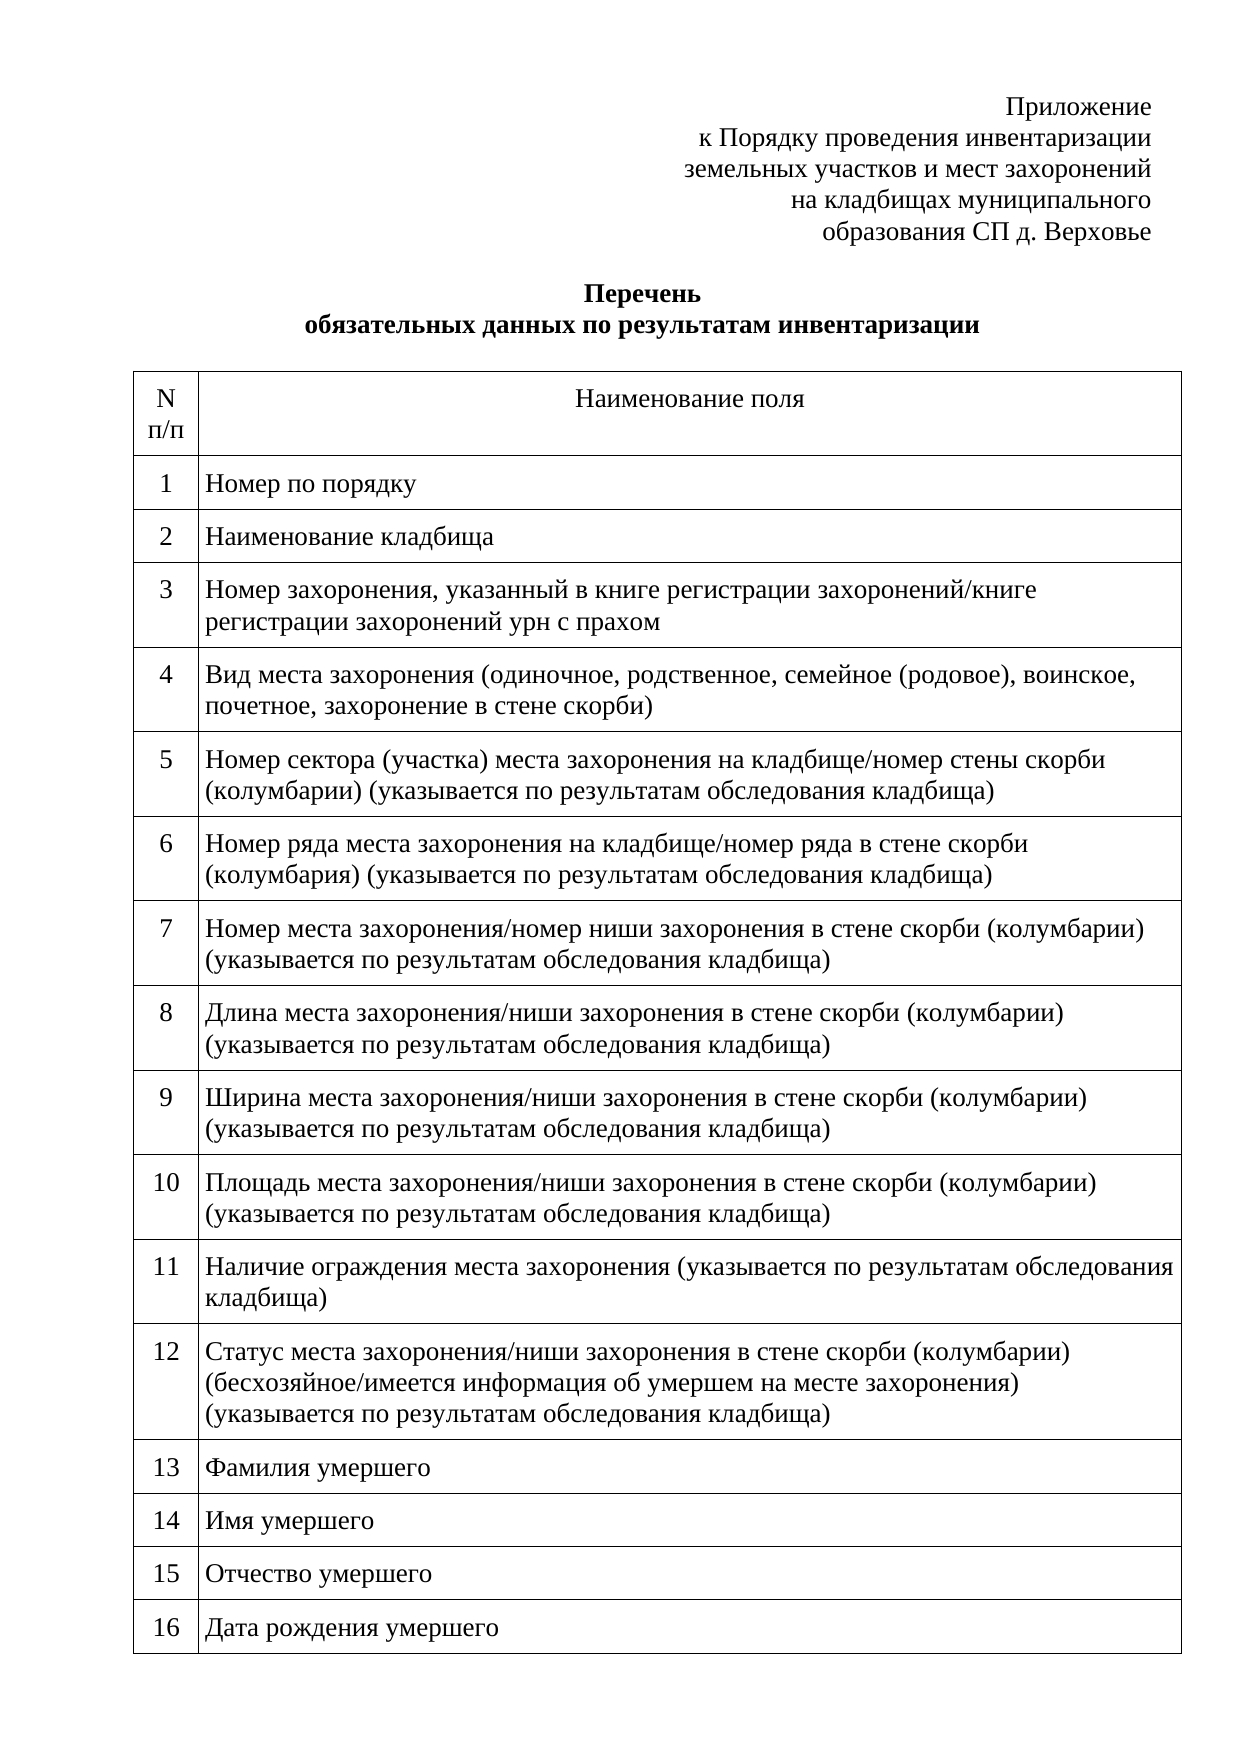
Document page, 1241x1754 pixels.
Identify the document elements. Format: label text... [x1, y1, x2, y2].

table_cell 2 [134, 510, 198, 562]
table_cell 16 [134, 1600, 198, 1653]
table_cell Отчество умершего [199, 1547, 1181, 1599]
text земельных участков и мест захоронений [133, 152, 1152, 184]
table_cell Номер сектора (участка) места захоронения на кладбище/номер стены скорби (колумбарии) (указывается по результатам обследования кладбища) [199, 732, 1181, 816]
table_cell Имя умершего [199, 1494, 1181, 1546]
table_cell Наличие ограждения места захоронения (указывается по результатам обследования кладбища) [199, 1240, 1181, 1323]
table_cell 8 [134, 986, 198, 1069]
title обязательных данных по результатам инвентаризации [133, 308, 1152, 339]
table_header N п/п [134, 372, 198, 455]
table_cell Номер места захоронения/номер ниши захоронения в стене скорби (колумбарии) (указывается по результатам обследования кладбища) [199, 901, 1181, 985]
text Приложение [133, 90, 1152, 121]
table_cell Номер ряда места захоронения на кладбище/номер ряда в стене скорби (колумбария) (указывается по результатам обследования кладбища) [199, 817, 1181, 900]
text на кладбищах муниципального [133, 184, 1152, 215]
table_cell Длина места захоронения/ниши захоронения в стене скорби (колумбарии) (указывается по результатам обследования кладбища) [199, 986, 1181, 1069]
table_cell Дата рождения умершего [199, 1600, 1181, 1653]
table_cell 7 [134, 901, 198, 985]
table_cell Статус места захоронения/ниши захоронения в стене скорби (колумбарии) (бесхозяйное/имеется информация об умершем на месте захоронения) (указывается по результатам обследования кладбища) [199, 1324, 1181, 1439]
table_cell 10 [134, 1155, 198, 1239]
table_cell 6 [134, 817, 198, 900]
table_cell Номер захоронения, указанный в книге регистрации захоронений/книге регистрации захоронений урн с прахом [199, 563, 1181, 647]
text к Порядку проведения инвентаризации [133, 121, 1152, 152]
table_cell Площадь места захоронения/ниши захоронения в стене скорби (колумбарии) (указывается по результатам обследования кладбища) [199, 1155, 1181, 1239]
table_cell Вид места захоронения (одиночное, родственное, семейное (родовое), воинское, почетное, захоронение в стене скорби) [199, 648, 1181, 731]
table_cell 15 [134, 1547, 198, 1599]
table_cell 3 [134, 563, 198, 647]
table_cell 13 [134, 1440, 198, 1492]
table_cell Номер по порядку [199, 456, 1181, 508]
table_cell 9 [134, 1071, 198, 1154]
table_cell Фамилия умершего [199, 1440, 1181, 1492]
table_cell 14 [134, 1494, 198, 1546]
table_cell 11 [134, 1240, 198, 1323]
table_header Наименование поля [199, 372, 1181, 455]
table_cell 1 [134, 456, 198, 508]
text образования СП д. Верховье [133, 215, 1152, 246]
table_cell 12 [134, 1324, 198, 1439]
table_cell 5 [134, 732, 198, 816]
table_cell Ширина места захоронения/ниши захоронения в стене скорби (колумбарии) (указывается по результатам обследования кладбища) [199, 1071, 1181, 1154]
title Перечень [133, 277, 1152, 308]
table_cell 4 [134, 648, 198, 731]
table_cell Наименование кладбища [199, 510, 1181, 562]
